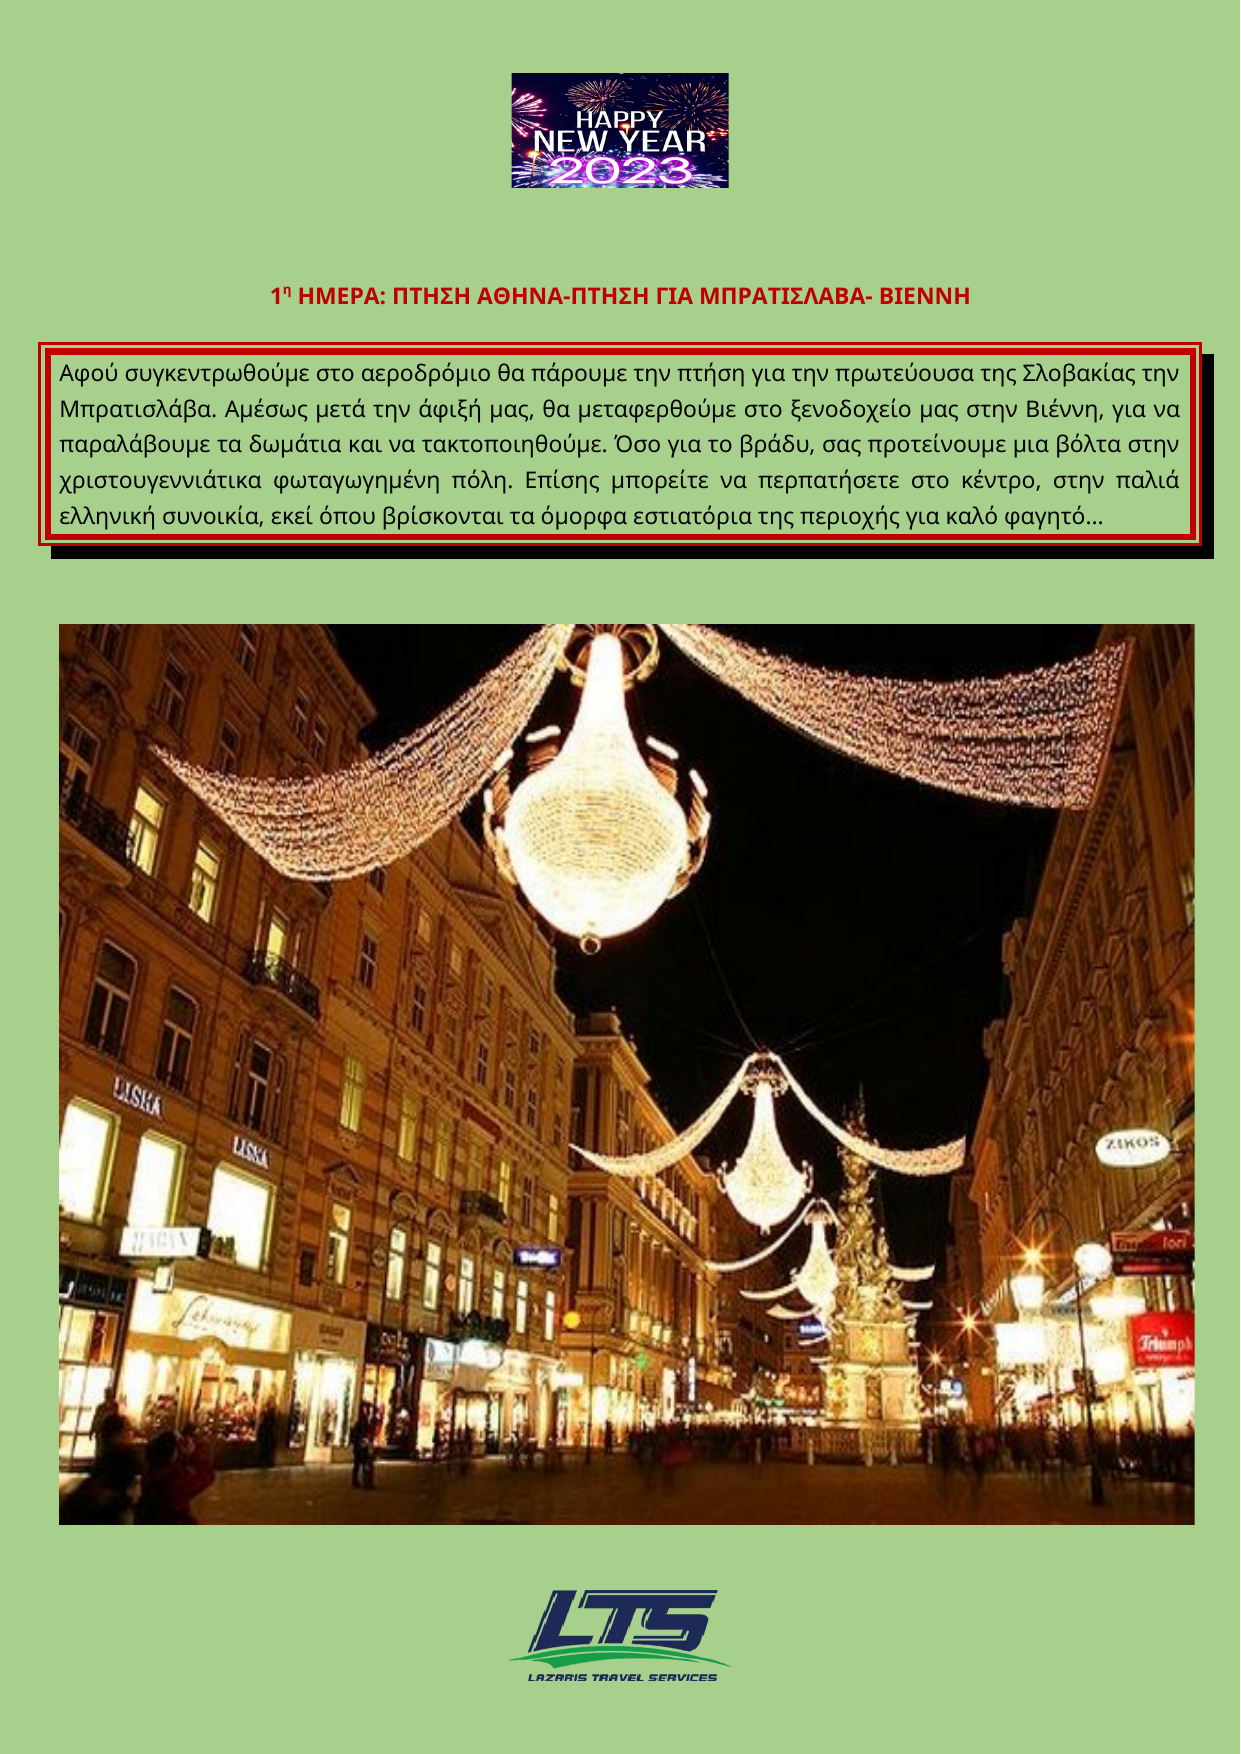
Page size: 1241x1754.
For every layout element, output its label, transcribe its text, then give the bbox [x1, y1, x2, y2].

picture [508, 1590, 732, 1681]
picture [59, 624, 1195, 1525]
text 1η ΗΜΕΡΑ: ΠΤΗΣΗ ΑΘΗΝΑ-ΠΤΗΣΗ ΓΙΑ ΜΠΡΑΤΙΣΛΑΒΑ- ΒΙΕΝΝΗ [59, 280, 1181, 311]
picture [511, 73, 729, 188]
text Αφού συγκεντρωθούμε στο αεροδρόμιο θα πάρουμε την πτήση για την πρωτεύουσα της Σλοβακίας την Μπρατισλάβα. Αμέσως μετά την άφιξή μας, θα μεταφερθούμε στο ξενοδοχείο μας στην Βιέννη, για να παραλάβουμε τα δωμάτια και να τακτοποιηθούμε. Όσο για το βράδυ, σας προτείνουμε μια βόλτα στην χριστουγεννιάτικα φωταγωγημένη πόλη. Επίσης μπορείτε να περπατήσετε στο κέντρο, στην παλιά ελληνική συνοικία, εκεί όπου βρίσκονται τα όμορφα εστιατόρια της περιοχής για καλό φαγητό… [41, 345, 1199, 543]
